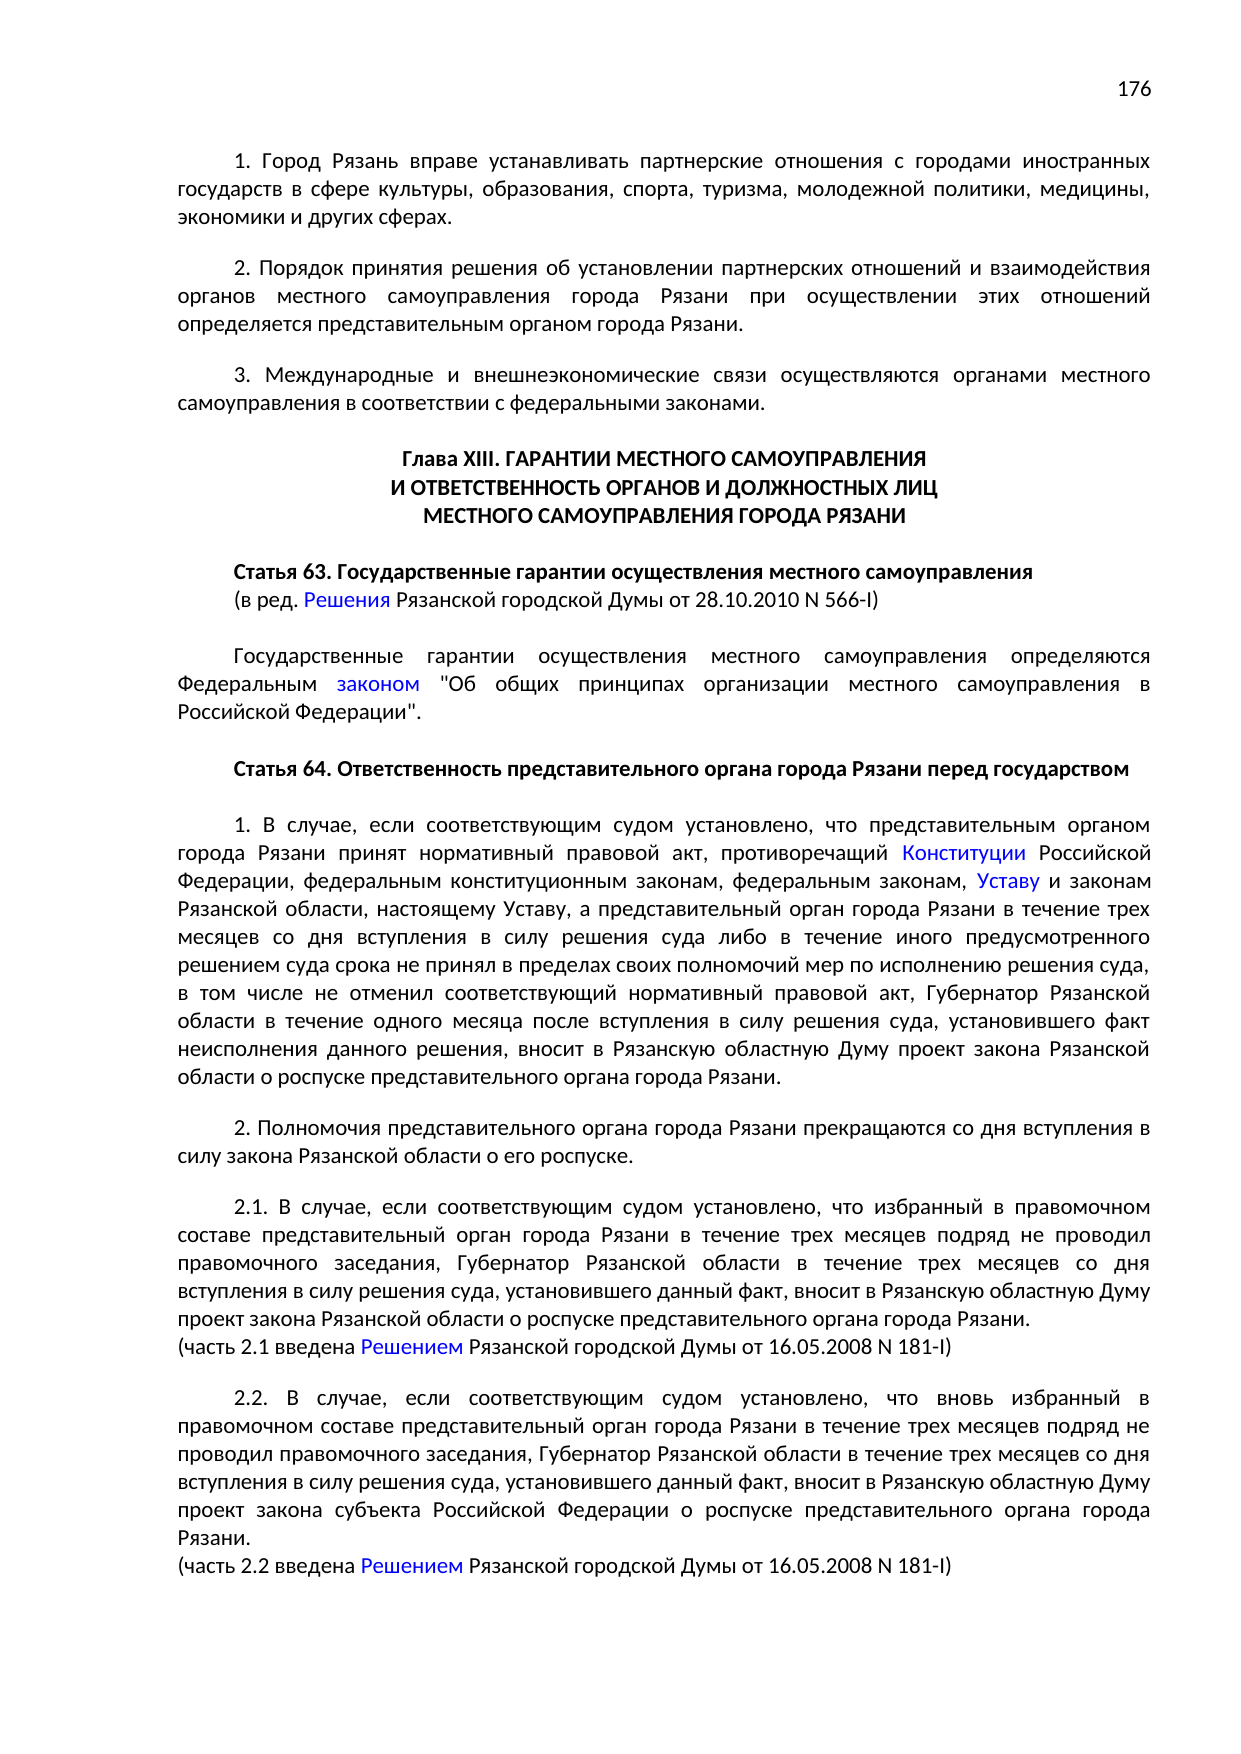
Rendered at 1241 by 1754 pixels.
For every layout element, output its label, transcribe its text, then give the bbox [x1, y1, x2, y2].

text (в ред. Решения Рязанской городской Думы от 28.10.2010 N 566-I) [177, 585, 1152, 613]
text 2.2. В случае, если соответствующим судом установлено, что вновь избранный в правомочном составе представительный орган города Рязани в течение трех месяцев подряд не проводил правомочного заседания, Губернатор Рязанской области в течение трех месяцев со дня вступления в силу решения суда, установившего данный факт, вносит в Рязанскую областную Думу проект закона субъекта Российской Федерации о роспуске представительного органа города Рязани. [177, 1383, 1152, 1551]
text 1. Город Рязань вправе устанавливать партнерские отношения с городами иностранных государств в сфере культуры, образования, спорта, туризма, молодежной политики, медицины, экономики и других сферах. [177, 146, 1152, 230]
text Государственные гарантии осуществления местного самоуправления определяются Федеральным законом "Об общих принципах организации местного самоуправления в Российской Федерации". [177, 641, 1152, 725]
text (часть 2.1 введена Решением Рязанской городской Думы от 16.05.2008 N 181-I) [177, 1332, 1152, 1360]
text 1. В случае, если соответствующим судом установлено, что представительным органом города Рязани принят нормативный правовой акт, противоречащий Конституции Российской Федерации, федеральным конституционным законам, федеральным законам, Уставу и законам Рязанской области, настоящему Уставу, а представительный орган города Рязани в течение трех месяцев со дня вступления в силу решения суда либо в течение иного предусмотренного решением суда срока не принял в пределах своих полномочий мер по исполнению решения суда, в том числе не отменил соответствующий нормативный правовой акт, Губернатор Рязанской области в течение одного месяца после вступления в силу решения суда, установившего факт неисполнения данного решения, вносит в Рязанскую областную Думу проект закона Рязанской области о роспуске представительного органа города Рязани. [177, 810, 1152, 1090]
text 2. Полномочия представительного органа города Рязани прекращаются со дня вступления в силу закона Рязанской области о его роспуске. [177, 1113, 1152, 1169]
text 2.1. В случае, если соответствующим судом установлено, что избранный в правомочном составе представительный орган города Рязани в течение трех месяцев подряд не проводил правомочного заседания, Губернатор Рязанской области в течение трех месяцев со дня вступления в силу решения суда, установившего данный факт, вносит в Рязанскую областную Думу проект закона Рязанской области о роспуске представительного органа города Рязани. [177, 1192, 1152, 1332]
text МЕСТНОГО САМОУПРАВЛЕНИЯ ГОРОДА РЯЗАНИ [177, 501, 1152, 529]
text Статья 63. Государственные гарантии осуществления местного самоуправления [177, 557, 1152, 585]
text 2. Порядок принятия решения об установлении партнерских отношений и взаимодействия органов местного самоуправления города Рязани при осуществлении этих отношений определяется представительным органом города Рязани. [177, 253, 1152, 337]
text Статья 64. Ответственность представительного органа города Рязани перед государством [177, 754, 1152, 782]
text И ОТВЕТСТВЕННОСТЬ ОРГАНОВ И ДОЛЖНОСТНЫХ ЛИЦ [177, 473, 1152, 501]
text 3. Международные и внешнеэкономические связи осуществляются органами местного самоуправления в соответствии с федеральными законами. [177, 360, 1152, 416]
text Глава XIII. ГАРАНТИИ МЕСТНОГО САМОУПРАВЛЕНИЯ [177, 444, 1152, 472]
text (часть 2.2 введена Решением Рязанской городской Думы от 16.05.2008 N 181-I) [177, 1551, 1152, 1579]
